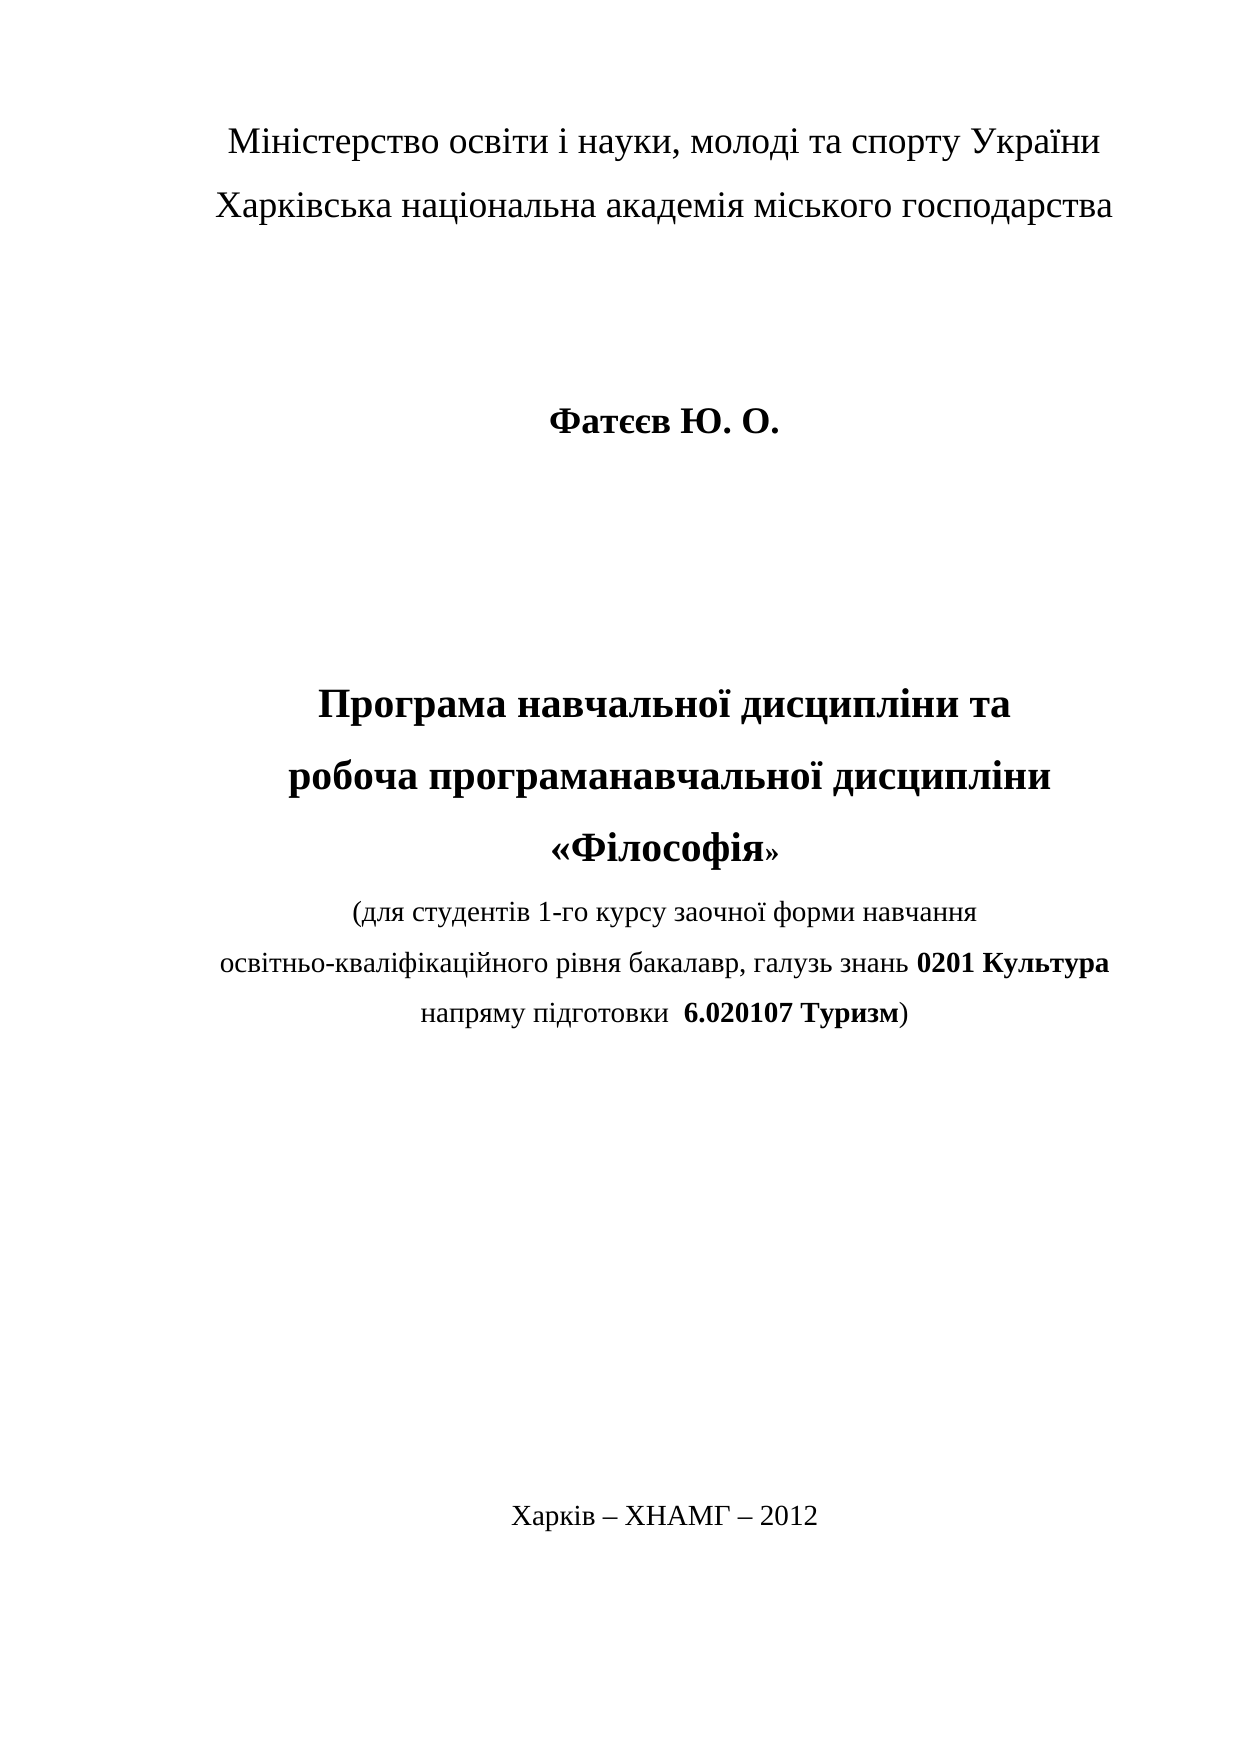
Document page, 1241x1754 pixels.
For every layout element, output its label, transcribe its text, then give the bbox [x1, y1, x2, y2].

text робоча програманавчальної дисципліни [177, 751, 1152, 798]
text Міністерство освіти і науки, молоді та спорту України [177, 118, 1152, 161]
text «Філософія» [177, 822, 1152, 870]
text Харківська національна академія міського господарства [177, 183, 1152, 226]
text напряму підготовки 6.020107 Туризм) [177, 995, 1152, 1028]
text Програма навчальної дисципліни та [177, 679, 1152, 727]
text (для студентів 1-го курсу заочної форми навчання [177, 894, 1152, 928]
text Харків – ХНАМГ – 2012 [177, 1498, 1152, 1532]
text освітньо-кваліфікаційного рівня бакалавр, галузь знань 0201 Культура [177, 945, 1152, 978]
text Фатєєв Ю. О. [177, 398, 1152, 442]
